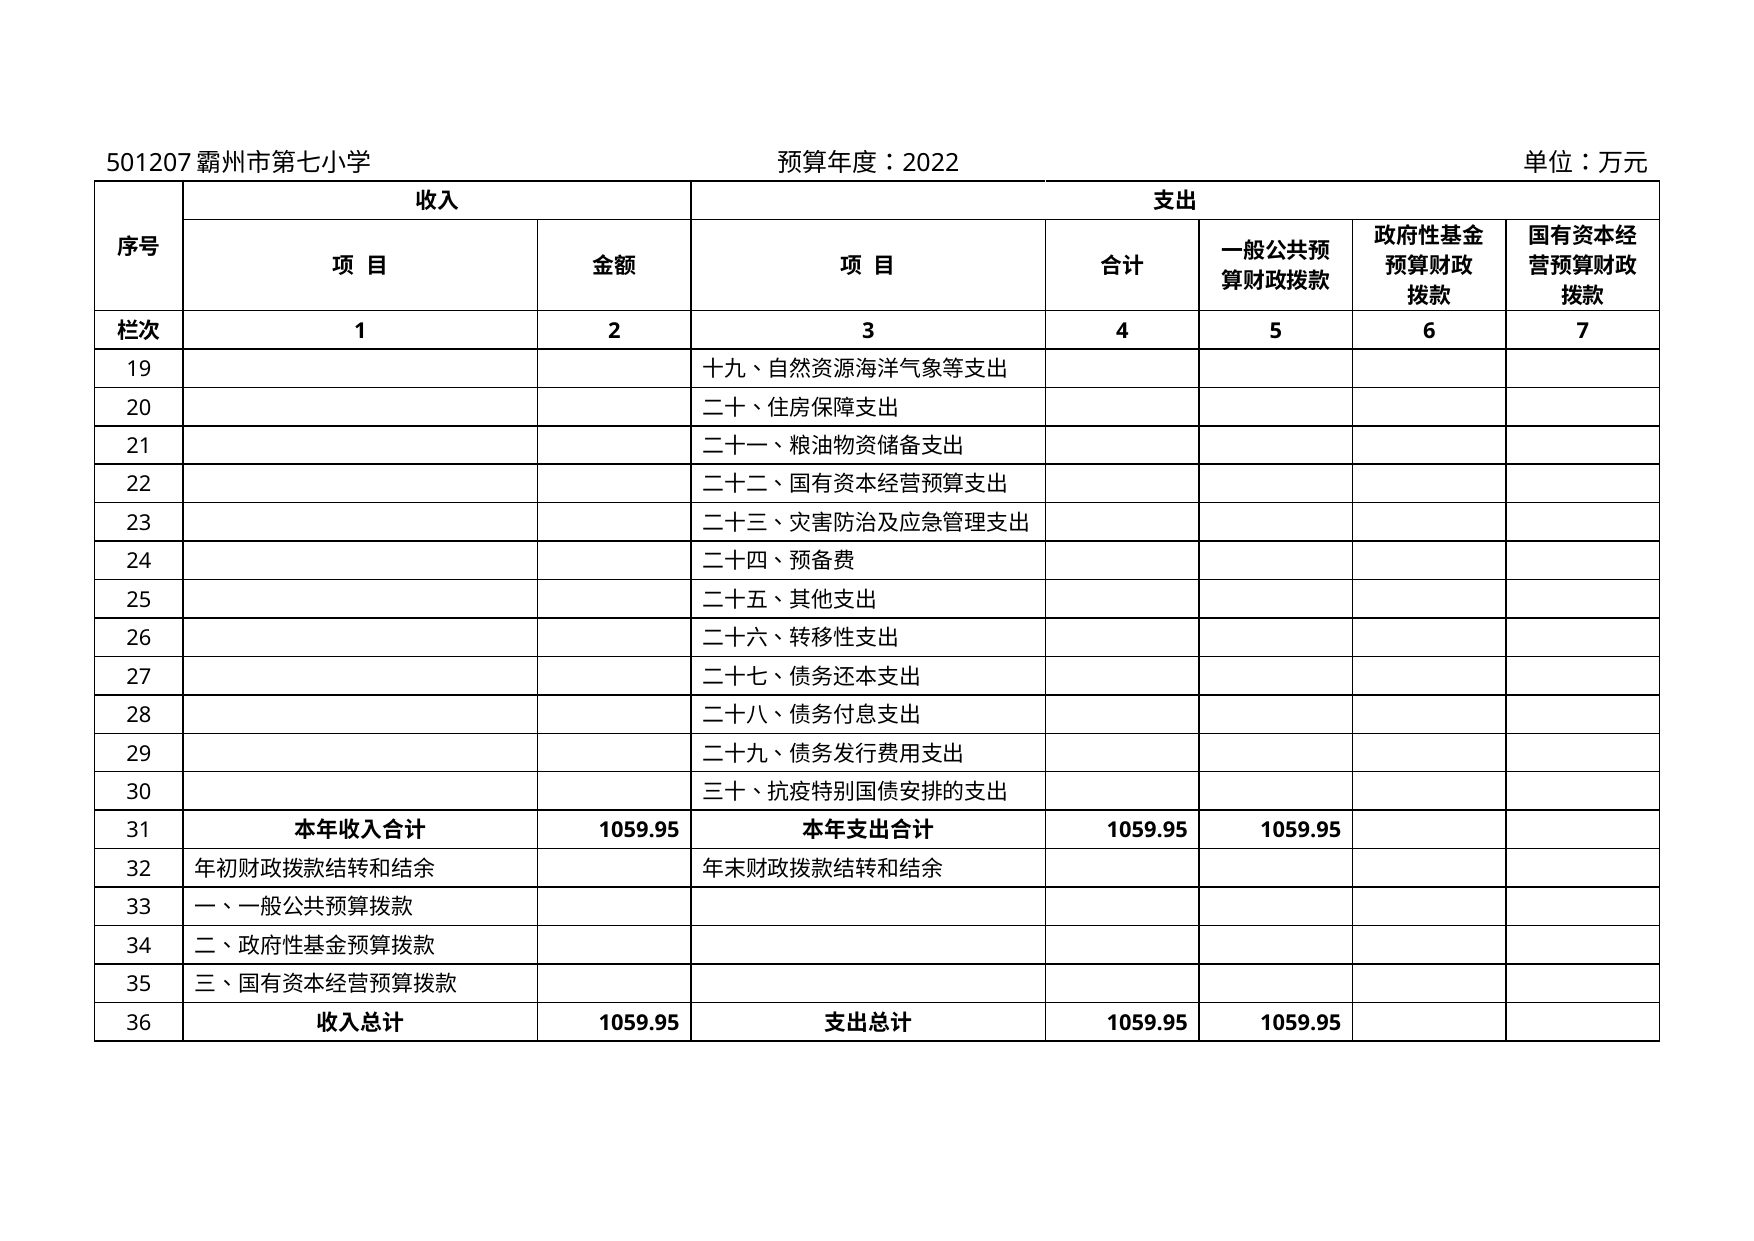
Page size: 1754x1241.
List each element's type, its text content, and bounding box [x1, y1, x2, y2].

table_cell 7 [1507, 311, 1659, 348]
table_cell [1507, 657, 1659, 694]
table_cell [1200, 465, 1352, 502]
table_cell 29 [95, 734, 182, 771]
table_cell 序号 [95, 182, 182, 309]
table_cell [1353, 926, 1505, 963]
table_cell 栏次 [95, 311, 182, 348]
table_cell [1507, 849, 1659, 886]
table_cell [184, 388, 537, 425]
table_cell 33 [95, 888, 182, 924]
table_cell [1046, 657, 1198, 694]
table_cell [184, 772, 537, 809]
table_cell 十九、自然资源海洋气象等支出 [692, 350, 1045, 386]
table_cell [692, 888, 1045, 924]
table_cell [184, 657, 537, 694]
table_cell 21 [95, 427, 182, 463]
table_cell [1046, 888, 1198, 924]
table_cell 5 [1200, 311, 1352, 348]
table_cell [1507, 580, 1659, 617]
table_cell [1353, 465, 1505, 502]
table_cell [1353, 696, 1505, 732]
table_cell [1353, 350, 1505, 386]
table_cell [1046, 965, 1198, 1001]
table_cell [1046, 580, 1198, 617]
table_cell [538, 350, 690, 386]
table_cell 二十一、粮油物资储备支出 [692, 427, 1045, 463]
table_cell 20 [95, 388, 182, 425]
table_cell [1200, 772, 1352, 809]
table_cell [1507, 926, 1659, 963]
table_cell [1507, 350, 1659, 386]
table_cell 二十三、灾害防治及应急管理支出 [692, 503, 1045, 540]
table_cell [184, 427, 537, 463]
table_cell [1353, 811, 1505, 848]
table_cell 收入 [184, 182, 690, 219]
table_cell [1507, 888, 1659, 924]
table_cell [538, 657, 690, 694]
table_cell [538, 542, 690, 579]
table_cell [1353, 849, 1505, 886]
table_cell 32 [95, 849, 182, 886]
table_cell [1200, 388, 1352, 425]
table_cell 收入总计 [184, 1003, 537, 1040]
table_header 501207霸州市第七小学 [95, 143, 690, 180]
table_cell [538, 388, 690, 425]
table_cell 年初财政拨款结转和结余 [184, 849, 537, 886]
table_cell 三十、抗疫特别国债安排的支出 [692, 772, 1045, 809]
table_cell 合计 [1046, 220, 1198, 309]
table_cell [1200, 657, 1352, 694]
table_cell 22 [95, 465, 182, 502]
table_cell 31 [95, 811, 182, 848]
table_cell 26 [95, 619, 182, 656]
table_cell [1353, 503, 1505, 540]
table_cell 1059.95 [1200, 1003, 1352, 1040]
table_cell 本年收入合计 [184, 811, 537, 848]
table_cell [1200, 542, 1352, 579]
table_cell [1200, 888, 1352, 924]
table_cell 1059.95 [1200, 811, 1352, 848]
table_cell 23 [95, 503, 182, 540]
table_cell 本年支出合计 [692, 811, 1045, 848]
table_cell 二十六、转移性支出 [692, 619, 1045, 656]
table_cell [538, 926, 690, 963]
table_cell 6 [1353, 311, 1505, 348]
table_cell 二十九、债务发行费用支出 [692, 734, 1045, 771]
table_cell [538, 503, 690, 540]
table_cell 国有资本经营预算财政拨款 [1507, 220, 1659, 309]
table_cell [1200, 926, 1352, 963]
table_cell [1507, 427, 1659, 463]
table_cell [1046, 696, 1198, 732]
table_cell [1507, 542, 1659, 579]
table_cell [538, 965, 690, 1001]
table_cell [1200, 965, 1352, 1001]
table_cell 36 [95, 1003, 182, 1040]
table_cell [1200, 734, 1352, 771]
table_cell [1046, 926, 1198, 963]
table_cell 34 [95, 926, 182, 963]
table_cell [1507, 619, 1659, 656]
table_cell [538, 580, 690, 617]
table_cell 二十、住房保障支出 [692, 388, 1045, 425]
table_cell 项 目 [692, 220, 1045, 309]
table_cell [692, 965, 1045, 1001]
table_cell 19 [95, 350, 182, 386]
table_header 单位：万元 [1046, 143, 1659, 180]
table_cell [1200, 350, 1352, 386]
table_cell 一般公共预算财政拨款 [1200, 220, 1352, 309]
table_cell 24 [95, 542, 182, 579]
table_cell 三、国有资本经营预算拨款 [184, 965, 537, 1001]
table_cell [1046, 388, 1198, 425]
table_cell [184, 734, 537, 771]
table_cell [538, 888, 690, 924]
table_cell 支出 [692, 182, 1659, 219]
table_cell 项 目 [184, 220, 537, 309]
table_cell [184, 350, 537, 386]
table_cell 政府性基金预算财政 拨款 [1353, 220, 1505, 309]
table_cell [1046, 427, 1198, 463]
table_cell [538, 772, 690, 809]
table_cell [1046, 503, 1198, 540]
table_cell [1507, 465, 1659, 502]
table_cell 28 [95, 696, 182, 732]
table_cell [1200, 696, 1352, 732]
table_cell 一、一般公共预算拨款 [184, 888, 537, 924]
table_cell 25 [95, 580, 182, 617]
table_cell 35 [95, 965, 182, 1001]
table_cell 1059.95 [538, 811, 690, 848]
table_cell 30 [95, 772, 182, 809]
table_cell [1353, 888, 1505, 924]
table_cell 1059.95 [1046, 811, 1198, 848]
table_cell [184, 696, 537, 732]
table_cell [538, 465, 690, 502]
table_cell [538, 849, 690, 886]
table_cell 4 [1046, 311, 1198, 348]
table_cell [184, 580, 537, 617]
table_cell 二十五、其他支出 [692, 580, 1045, 617]
table_cell [184, 619, 537, 656]
table_cell [1353, 1003, 1505, 1040]
table_cell [1353, 772, 1505, 809]
table_cell [1046, 734, 1198, 771]
table_cell 年末财政拨款结转和结余 [692, 849, 1045, 886]
table_cell [1353, 734, 1505, 771]
table_cell [1046, 619, 1198, 656]
table_cell [1200, 580, 1352, 617]
table_cell [1046, 849, 1198, 886]
table_cell [1507, 772, 1659, 809]
table_cell 27 [95, 657, 182, 694]
table_cell 1059.95 [1046, 1003, 1198, 1040]
table_cell [1507, 811, 1659, 848]
table_cell [1200, 427, 1352, 463]
table_cell [1353, 619, 1505, 656]
table_cell [538, 696, 690, 732]
table_cell [1046, 350, 1198, 386]
table_cell [1507, 965, 1659, 1001]
table_cell [1353, 542, 1505, 579]
table_cell [1507, 734, 1659, 771]
table_cell [1046, 465, 1198, 502]
table_cell 二十七、债务还本支出 [692, 657, 1045, 694]
table_cell 二十二、国有资本经营预算支出 [692, 465, 1045, 502]
table_cell [1353, 427, 1505, 463]
table_cell [184, 465, 537, 502]
table_cell [1353, 657, 1505, 694]
table_cell [1200, 849, 1352, 886]
table_cell [1046, 772, 1198, 809]
table_cell [184, 503, 537, 540]
table_cell 1 [184, 311, 537, 348]
table_cell [538, 734, 690, 771]
table_cell [1353, 388, 1505, 425]
table_cell [538, 427, 690, 463]
table_cell [1046, 542, 1198, 579]
table_cell [692, 926, 1045, 963]
table_cell 2 [538, 311, 690, 348]
table_cell [1200, 503, 1352, 540]
table_cell 二十八、债务付息支出 [692, 696, 1045, 732]
table_cell [1353, 580, 1505, 617]
table_cell 金额 [538, 220, 690, 309]
table_cell 二、政府性基金预算拨款 [184, 926, 537, 963]
table_cell 支出总计 [692, 1003, 1045, 1040]
table_cell [538, 619, 690, 656]
table_cell [1507, 696, 1659, 732]
table_cell [1200, 619, 1352, 656]
table_cell [1507, 388, 1659, 425]
table_header 预算年度：2022 [692, 143, 1045, 180]
table_cell 1059.95 [538, 1003, 690, 1040]
table_cell 二十四、预备费 [692, 542, 1045, 579]
table_cell [1507, 503, 1659, 540]
table_cell 3 [692, 311, 1045, 348]
table_cell [1507, 1003, 1659, 1040]
table_cell [1353, 965, 1505, 1001]
table_cell [184, 542, 537, 579]
